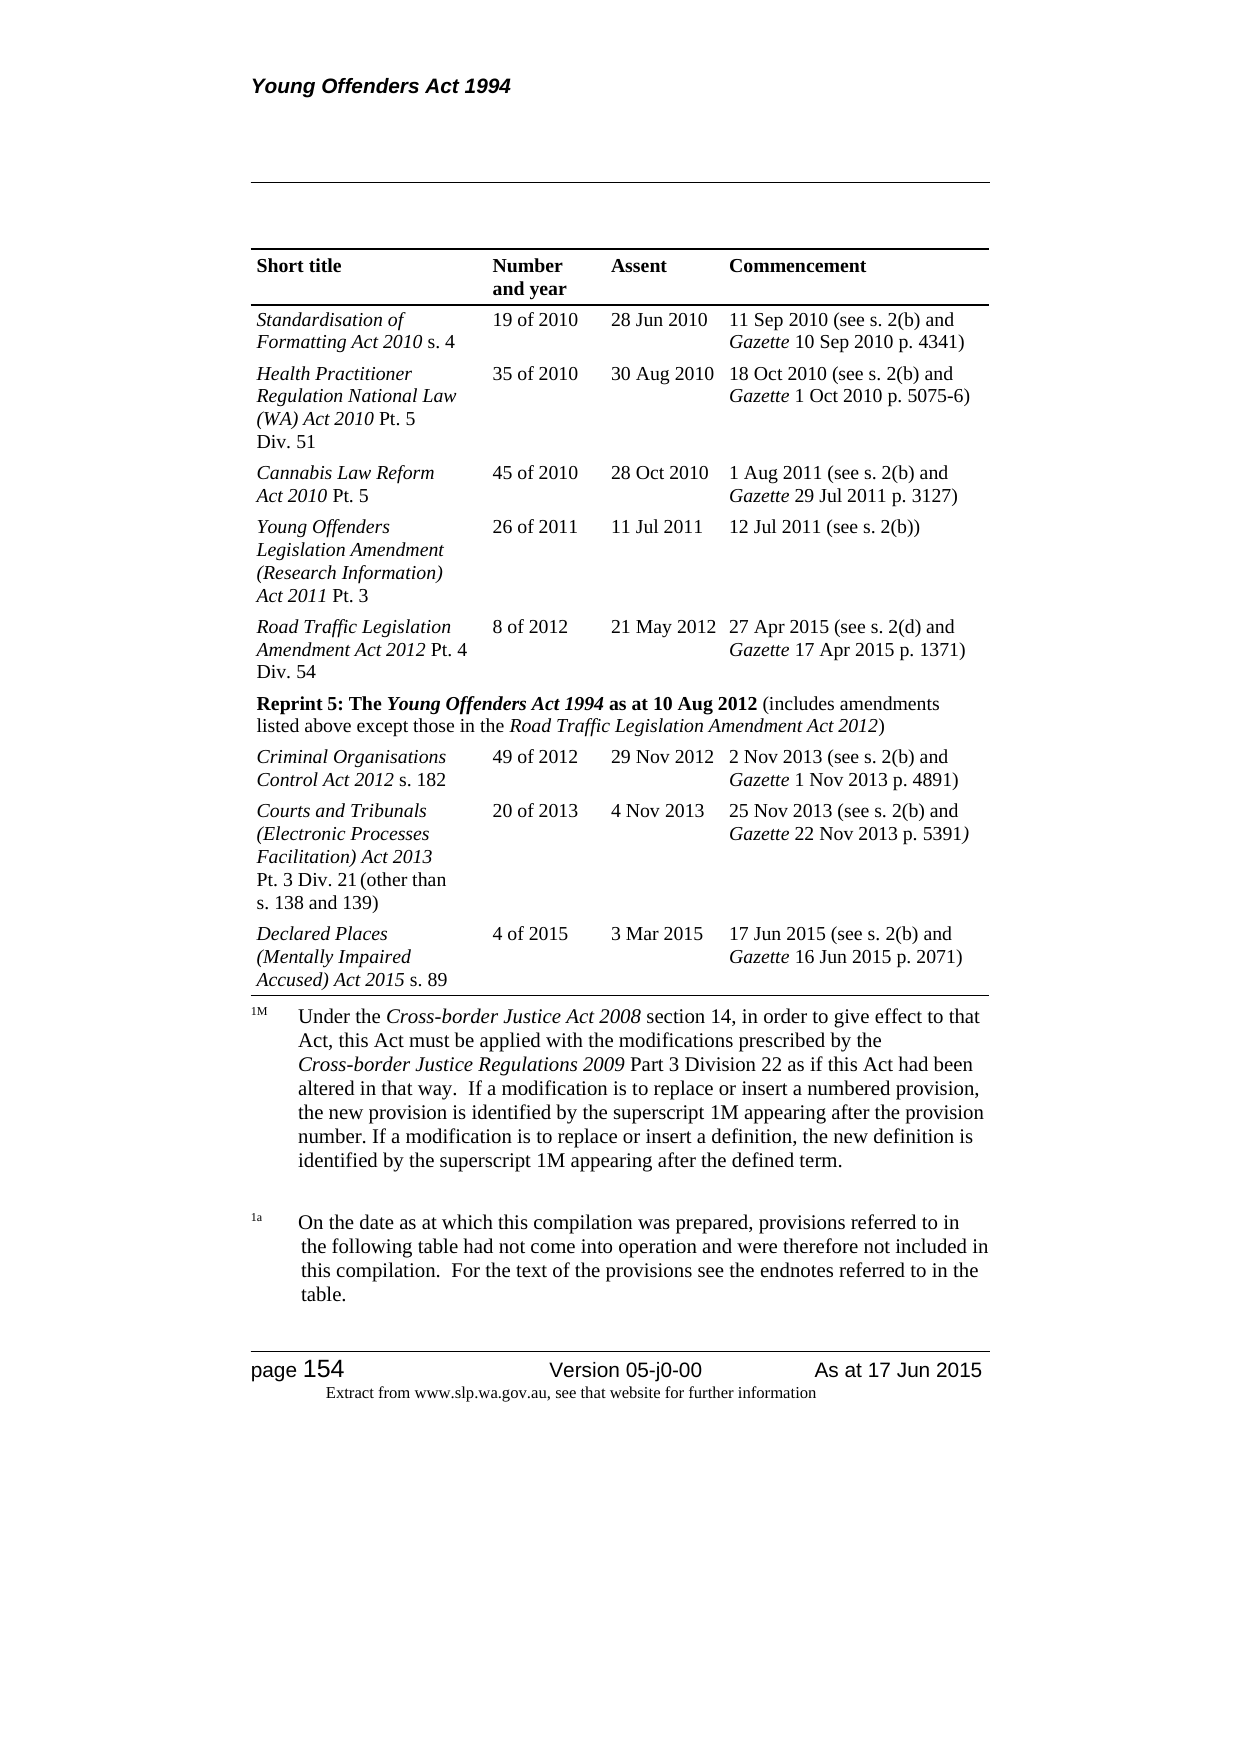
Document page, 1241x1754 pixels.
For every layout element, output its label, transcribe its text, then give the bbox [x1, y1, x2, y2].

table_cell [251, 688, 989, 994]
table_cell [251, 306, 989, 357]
text 1M Under the Cross-border Justice Act 2008 section 14, in order to give effect to that Act, this Act must be applied with the modifications prescribed by the Cross-border Justice Regulations 2009 Part 3 Division 22 as if this Act had been altered in that way. If a modification is to replace or insert a numbered provision, the new provision is identified by the superscript 1M appearing after the provision number. If a modification is to replace or insert a definition, the new definition is identified by the superscript 1M appearing after the defined term. [251, 1004, 990, 1172]
text 1a On the date as at which this compilation was prepared, provisions referred to in the following table had not come into operation and were therefore not included in this compilation. For the text of the provisions see the endnotes referred to in the table. [251, 1210, 990, 1306]
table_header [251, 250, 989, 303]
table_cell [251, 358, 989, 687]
